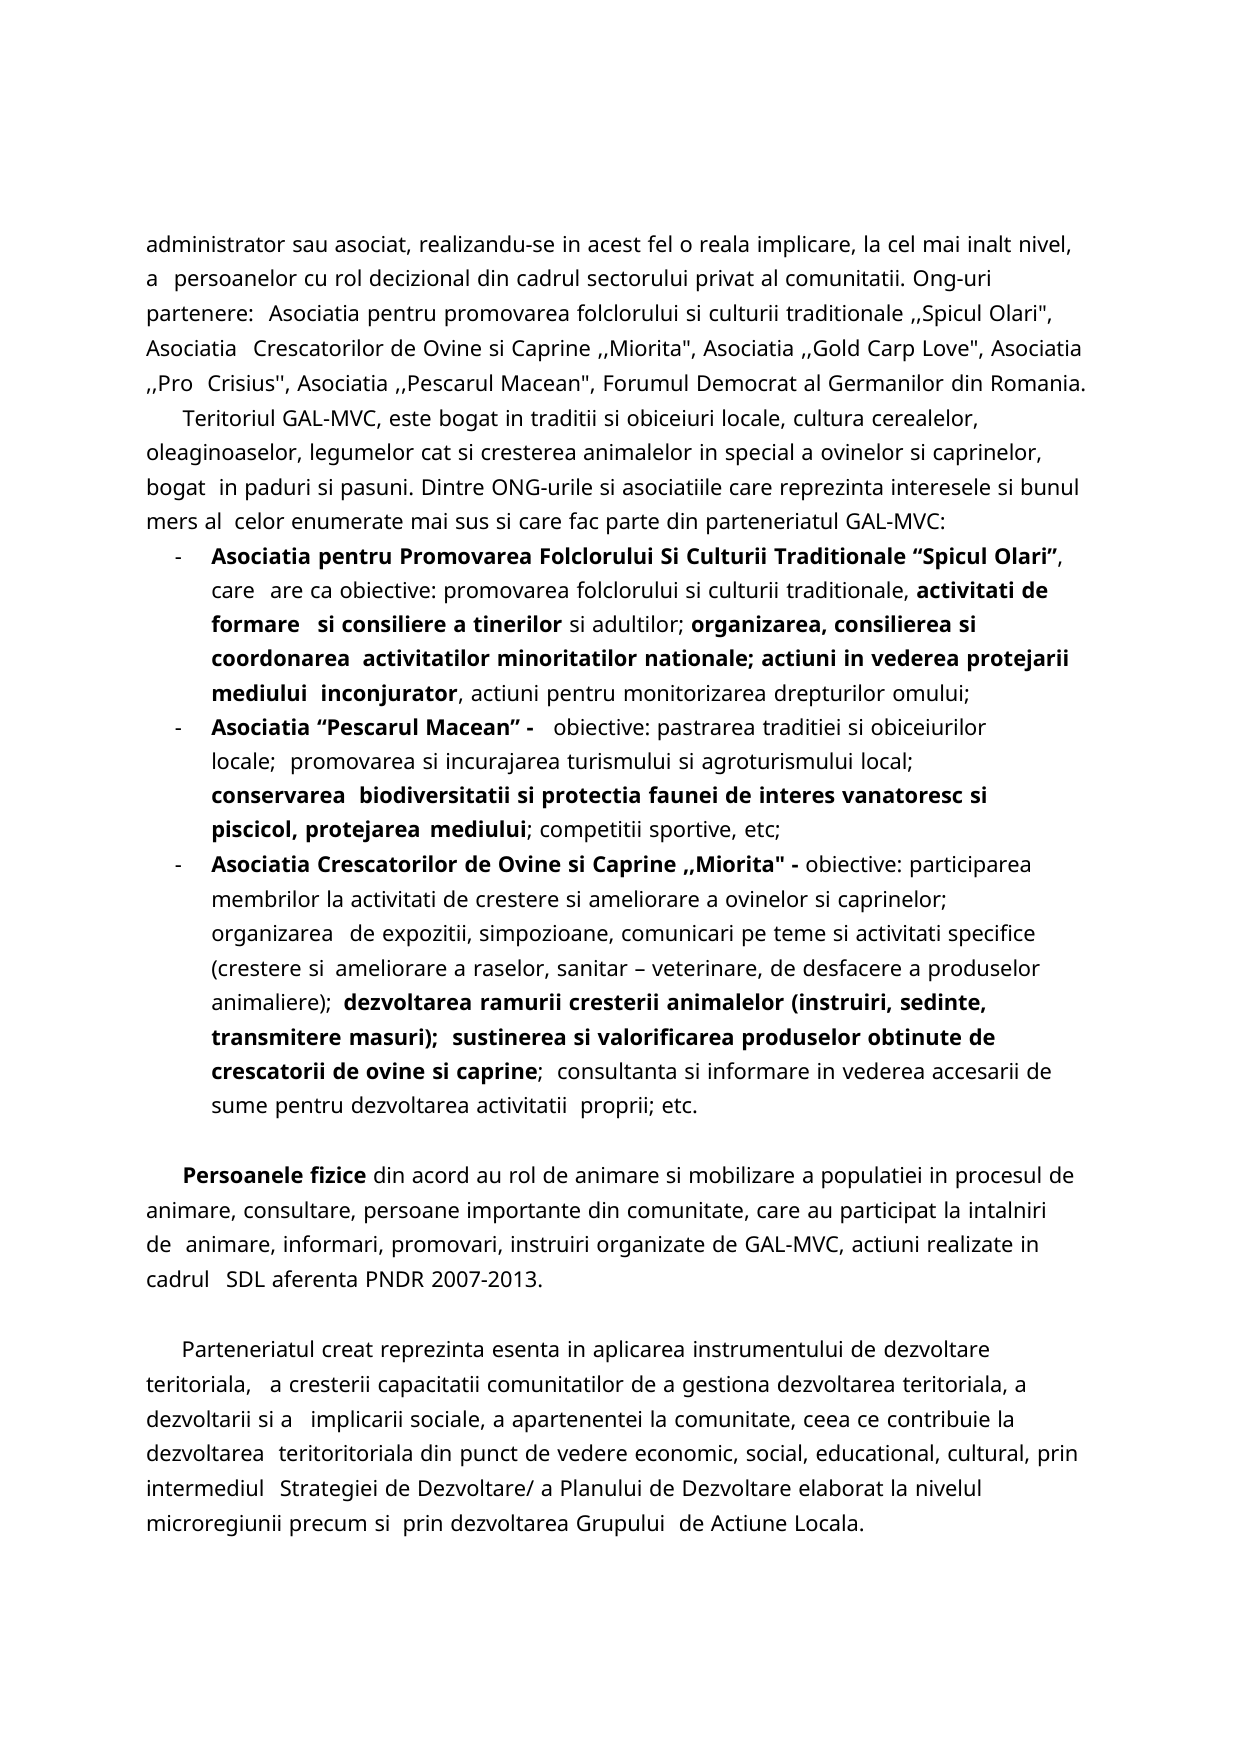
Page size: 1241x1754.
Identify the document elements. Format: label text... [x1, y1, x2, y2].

text ‐ Asociatia “Pescarul Macean” - obiective: pastrarea traditiei si obiceiurilor locale; promovarea si incurajarea turismului si agroturismului local; conservarea biodiversitatii si protectia faunei de interes vanatoresc si piscicol, protejarea mediului; competitii sportive, etc; [174, 712, 1054, 844]
text Teritoriul GAL-MVC, este bogat in traditii si obiceiuri locale, cultura cerealelor, oleaginoaselor, legumelor cat si cresterea animalelor in special a ovinelor si caprinelor, bogat in paduri si pasuni. Dintre ONG-urile si asociatiile care reprezinta interesele si bunul mers al celor enumerate mai sus si care fac parte din parteneriatul GAL-MVC: [146, 403, 1086, 536]
text ‐ Asociatia Crescatorilor de Ovine si Caprine ,,Miorita" - obiective: participarea membrilor la activitati de crestere si ameliorare a ovinelor si caprinelor; organizarea de expozitii, simpozioane, comunicari pe teme si activitati specifice (crestere si ameliorare a raselor, sanitar – veterinare, de desfacere a produselor animaliere); dezvoltarea ramurii cresterii animalelor (instruiri, sedinte, transmitere masuri); sustinerea si valorificarea produselor obtinute de crescatorii de ovine si caprine; consultanta si informare in vederea accesarii de sume pentru dezvoltarea activitatii proprii; etc. [174, 849, 1064, 1120]
text ‐ Asociatia pentru Promovarea Folclorului Si Culturii Traditionale “Spicul Olari”, care are ca obiective: promovarea folclorului si culturii traditionale, activitati de formare si consiliere a tinerilor si adultilor; organizarea, consilierea si coordonarea activitatilor minoritatilor nationale; actiuni in vederea protejarii mediului inconjurator, actiuni pentru monitorizarea drepturilor omului; [174, 541, 1086, 707]
text administrator sau asociat, realizandu-se in acest fel o reala implicare, la cel mai inalt nivel, a persoanelor cu rol decizional din cadrul sectorului privat al comunitatii. Ong-uri partenere: Asociatia pentru promovarea folclorului si culturii traditionale ,,Spicul Olari", Asociatia Crescatorilor de Ovine si Caprine ,,Miorita", Asociatia ,,Gold Carp Love", Asociatia ,,Pro Crisius'', Asociatia ,,Pescarul Macean", Forumul Democrat al Germanilor din Romania. [146, 229, 1086, 398]
text Parteneriatul creat reprezinta esenta in aplicarea instrumentului de dezvoltare teritoriala, a cresterii capacitatii comunitatilor de a gestiona dezvoltarea teritoriala, a dezvoltarii si a implicarii sociale, a apartenentei la comunitate, ceea ce contribuie la dezvoltarea teritoritoriala din punct de vedere economic, social, educational, cultural, prin intermediul Strategiei de Dezvoltare/ a Planului de Dezvoltare elaborat la nivelul microregiunii precum si prin dezvoltarea Grupului de Actiune Locala. [146, 1334, 1086, 1538]
text Persoanele fizice din acord au rol de animare si mobilizare a populatiei in procesul de animare, consultare, persoane importante din comunitate, care au participat la intalniri de animare, informari, promovari, instruiri organizate de GAL-MVC, actiuni realizate in cadrul SDL aferenta PNDR 2007-2013. [146, 1160, 1075, 1294]
